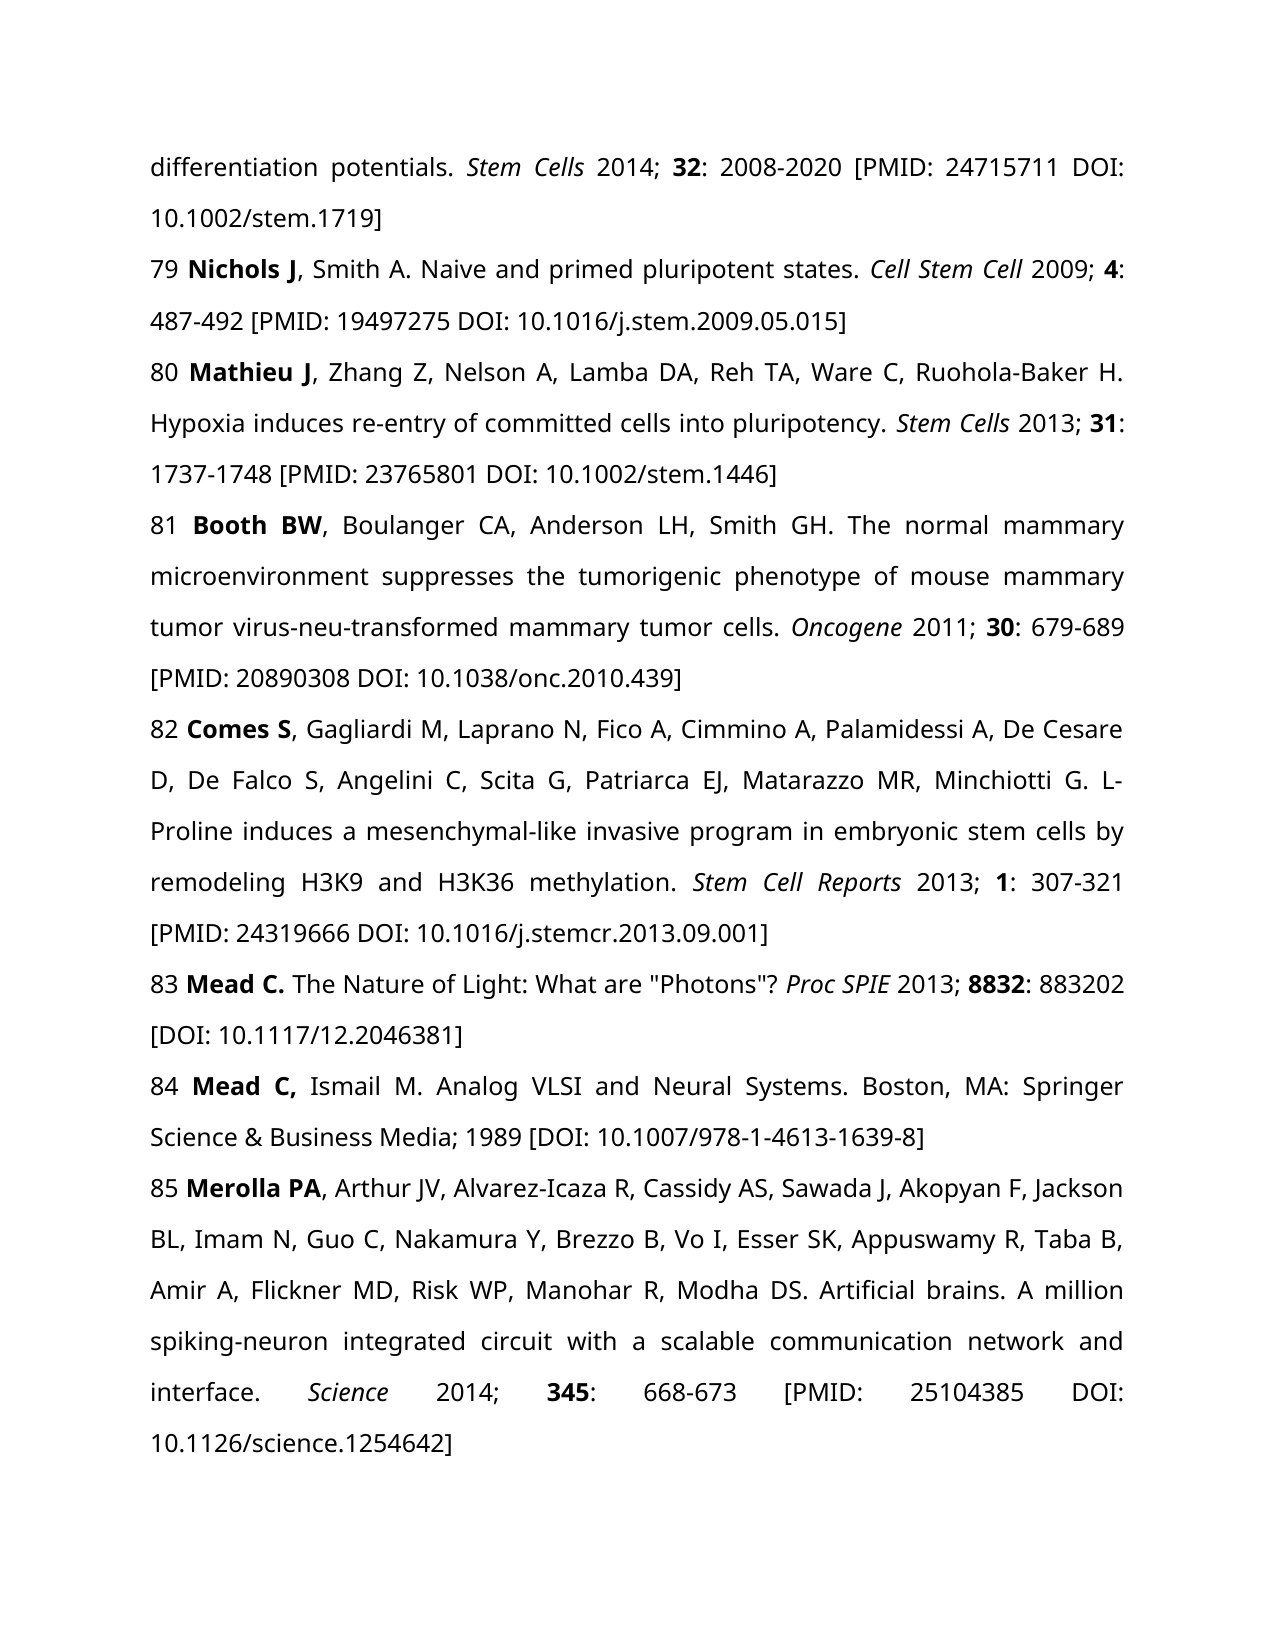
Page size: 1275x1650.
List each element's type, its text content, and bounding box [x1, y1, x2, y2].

text 85 Merolla PA, Arthur JV, Alvarez-Icaza R, Cassidy AS, Sawada J, Akopyan F, Jackson BL, Imam N, Guo C, Nakamura Y, Brezzo B, Vo I, Esser SK, Appuswamy R, Taba B, Amir A, Flickner MD, Risk WP, Manohar R, Modha DS. Artificial brains. A million spiking-neuron integrated circuit with a scalable communication network and interface. Science 2014; 345: 668-673 [PMID: 25104385 DOI: 10.1126/science.1254642] [150, 1171, 1125, 1460]
text 84 Mead C, Ismail M. Analog VLSI and Neural Systems. Boston, MA: Springer Science & Business Media; 1989 [DOI: 10.1007/978-1-4613-1639-8] [150, 1069, 1125, 1154]
text 81 Booth BW, Boulanger CA, Anderson LH, Smith GH. The normal mammary microenvironment suppresses the tumorigenic phenotype of mouse mammary tumor virus-neu-transformed mammary tumor cells. Oncogene 2011; 30: 679-689 [PMID: 20890308 DOI: 10.1038/onc.2010.439] [150, 507, 1125, 694]
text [150, 150, 1125, 235]
text 82 Comes S, Gagliardi M, Laprano N, Fico A, Cimmino A, Palamidessi A, De Cesare D, De Falco S, Angelini C, Scita G, Patriarca EJ, Matarazzo MR, Minchiotti G. L-Proline induces a mesenchymal-like invasive program in embryonic stem cells by remodeling H3K9 and H3K36 methylation. Stem Cell Reports 2013; 1: 307-321 [PMID: 24319666 DOI: 10.1016/j.stemcr.2013.09.001] [150, 711, 1125, 950]
text 79 Nichols J, Smith A. Naive and primed pluripotent states. Cell Stem Cell 2009; 4: 487-492 [PMID: 19497275 DOI: 10.1016/j.stem.2009.05.015] [150, 252, 1125, 337]
text 83 Mead C. The Nature of Light: What are "Photons"? Proc SPIE 2013; 8832: 883202 [DOI: 10.1117/12.2046381] [150, 967, 1125, 1052]
text 80 Mathieu J, Zhang Z, Nelson A, Lamba DA, Reh TA, Ware C, Ruohola-Baker H. Hypoxia induces re-entry of committed cells into pluripotency. Stem Cells 2013; 31: 1737-1748 [PMID: 23765801 DOI: 10.1002/stem.1446] [150, 354, 1125, 490]
